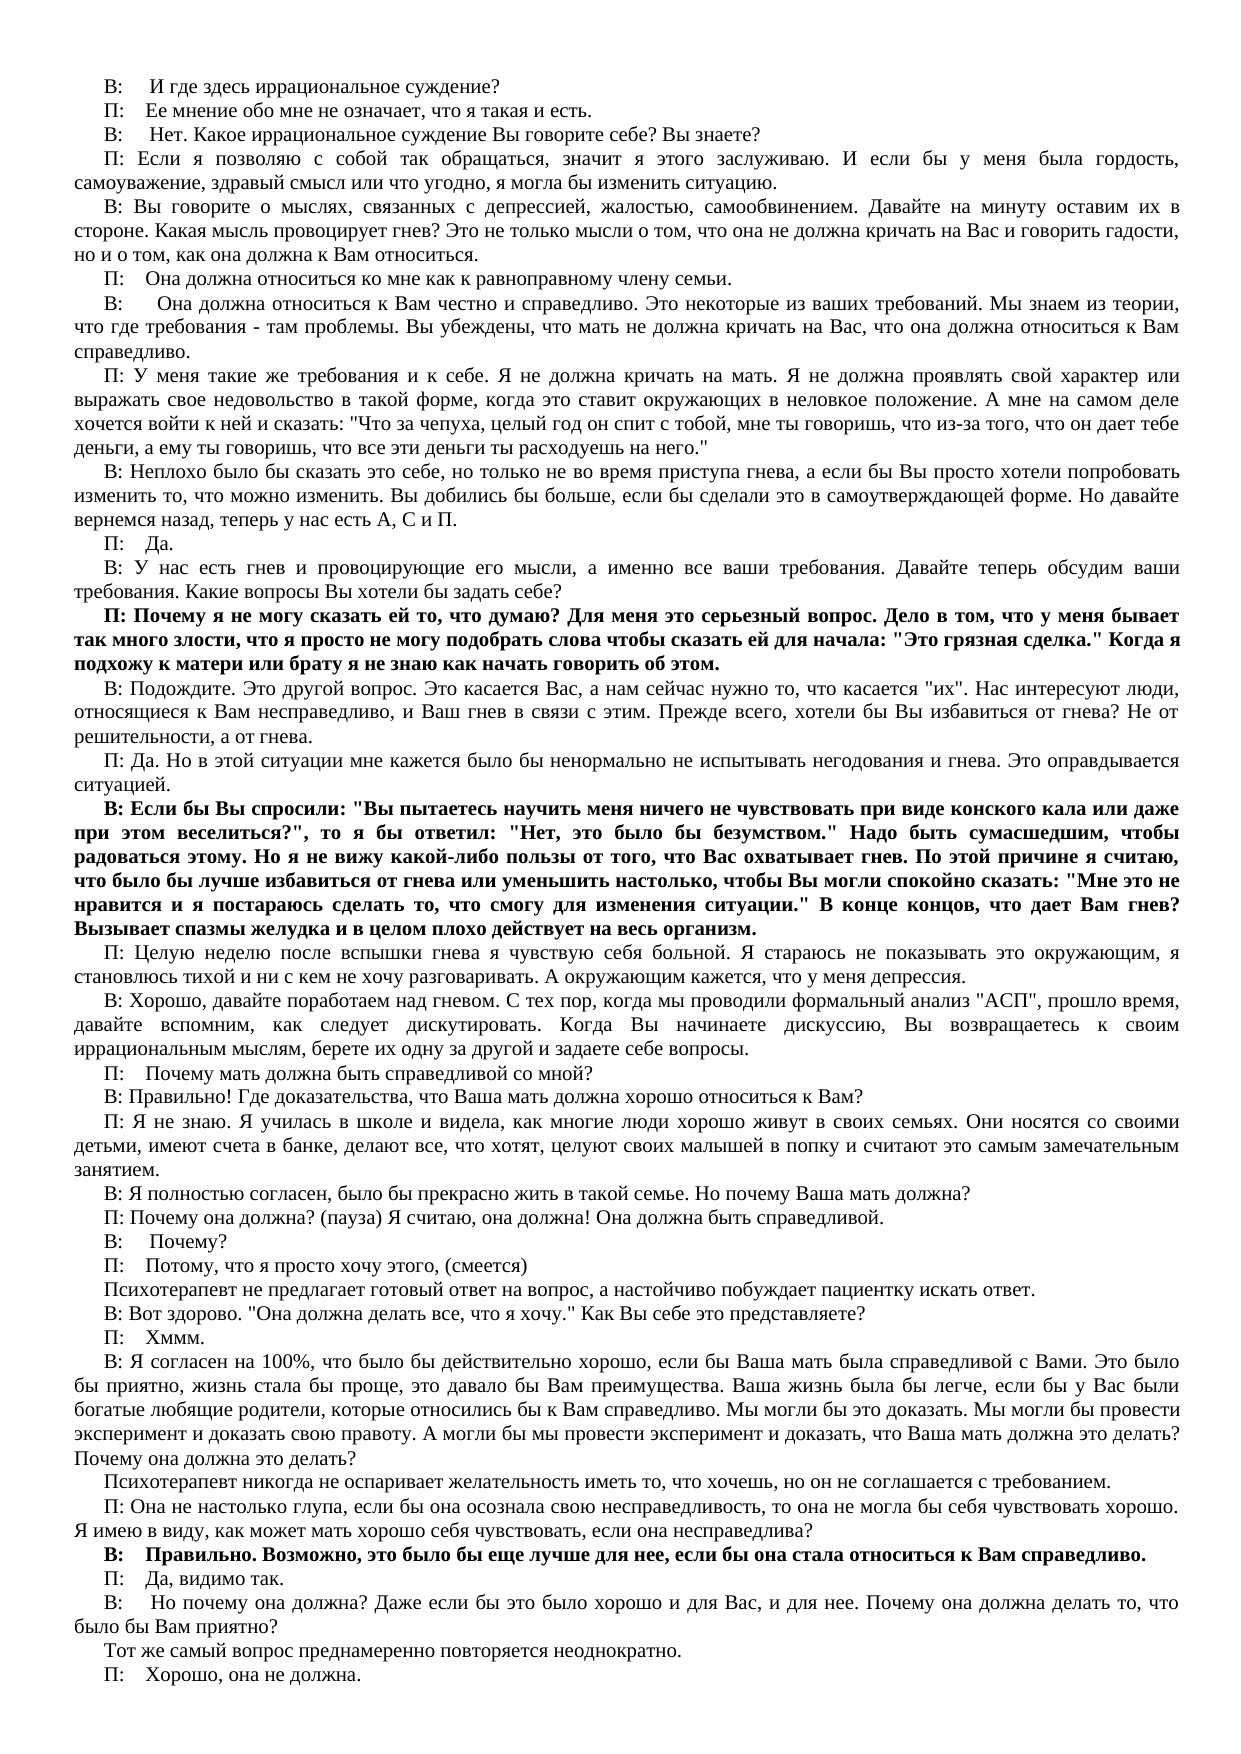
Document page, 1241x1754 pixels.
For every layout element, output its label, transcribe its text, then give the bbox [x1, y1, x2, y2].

text П: Почему мать должна быть справедливой со мной? [74, 1060, 1181, 1084]
text П: Целую неделю после вспышки гнева я чувствую себя больной. Я стараюсь не показывать это окружающим, я становлюсь тихой и ни с кем не хочу разговаривать. А окружающим кажется, что у меня депрессия. [74, 940, 1181, 988]
text Тот же самый вопрос преднамеренно повторяется неоднократно. [74, 1638, 1181, 1662]
text В: Я полностью согласен, было бы прекрасно жить в такой семье. Но почему Ваша мать должна? [74, 1181, 1181, 1205]
text П: Если я позволяю с собой так обращаться, значит я этого заслуживаю. И если бы у меня была гордость, самоуважение, здравый смысл или что угодно, я могла бы изменить ситуацию. [74, 146, 1181, 194]
text П: Да. Но в этой ситуации мне кажется было бы ненормально не испытывать негодования и гнева. Это оправдывается ситуацией. [74, 748, 1181, 796]
text П: Она не настолько глупа, если бы она осознала свою несправедливость, то она не могла бы себя чувствовать хорошо. Я имею в виду, как может мать хорошо себя чувствовать, если она несправедлива? [74, 1493, 1181, 1542]
text П: Почему я не могу сказать ей то, что думаю? Для меня это серьезный вопрос. Дело в том, что у меня бывает так много злости, что я просто не могу подобрать слова чтобы сказать ей для начала: "Это грязная сделка." Когда я подхожу к матери или брату я не знаю как начать говорить об этом. [74, 603, 1181, 675]
text В: Я согласен на 100%, что было бы действительно хорошо, если бы Ваша мать была справедливой с Вами. Это было бы приятно, жизнь стала бы проще, это давало бы Вам преимущества. Ваша жизнь была бы легче, если бы у Вас были богатые любящие родители, которые относились бы к Вам справедливо. Мы могли бы это доказать. Мы могли бы провести эксперимент и доказать свою правоту. А могли бы мы провести эксперимент и доказать, что Ваша мать должна это делать? Почему она должна это делать? [74, 1349, 1181, 1469]
text П: Хммм. [74, 1325, 1181, 1349]
text Психотерапевт никогда не оспаривает желательность иметь то, что хочешь, но он не соглашается с требованием. [74, 1469, 1181, 1493]
text П: Почему она должна? (пауза) Я считаю, она должна! Она должна быть справедливой. [74, 1205, 1181, 1229]
text Психотерапевт не предлагает готовый ответ на вопрос, а настойчиво побуждает пациентку искать ответ. [74, 1277, 1181, 1301]
text В: Подождите. Это другой вопрос. Это касается Вас, а нам сейчас нужно то, что касается "их". Нас интересуют люди, относящиеся к Вам несправедливо, и Ваш гнев в связи с этим. Прежде всего, хотели бы Вы избавиться от гнева? Не от решительности, а от гнева. [74, 675, 1181, 748]
text П: Ее мнение обо мне не означает, что я такая и есть. [74, 98, 1181, 122]
text В: Но почему она должна? Даже если бы это было хорошо и для Вас, и для нее. Почему она должна делать то, что было бы Вам приятно? [74, 1590, 1181, 1638]
text В: Правильно. Возможно, это было бы еще лучше для нее, если бы она стала относиться к Вам справедливо. [74, 1542, 1181, 1566]
text П: Потому, что я просто хочу этого, (смеется) [74, 1253, 1181, 1277]
text П: У меня такие же требования и к себе. Я не должна кричать на мать. Я не должна проявлять свой характер или выражать свое недовольство в такой форме, когда это ставит окружающих в неловкое положение. А мне на самом деле хочется войти к ней и сказать: "Что за чепуха, целый год он спит с тобой, мне ты говоришь, что из-за того, что он дает тебе деньги, а ему ты говоришь, что все эти деньги ты расходуешь на него." [74, 363, 1181, 459]
text В: Правильно! Где доказательства, что Ваша мать должна хорошо относиться к Вам? [74, 1084, 1181, 1108]
text В: У нас есть гнев и провоцирующие его мысли, а именно все ваши требования. Давайте теперь обсудим ваши требования. Какие вопросы Вы хотели бы задать себе? [74, 555, 1181, 603]
text В: И где здесь иррациональное суждение? [74, 74, 1181, 98]
text П: Я не знаю. Я училась в школе и видела, как многие люди хорошо живут в своих семьях. Они носятся со своими детьми, имеют счета в банке, делают все, что хотят, целуют своих малышей в попку и считают это самым замечательным занятием. [74, 1108, 1181, 1181]
text В: Вы говорите о мыслях, связанных с депрессией, жалостью, самообвинением. Давайте на минуту оставим их в стороне. Какая мысль провоцирует гнев? Это не только мысли о том, что она не должна кричать на Вас и говорить гадости, но и о том, как она должна к Вам относиться. [74, 194, 1181, 266]
text В: Почему? [74, 1229, 1181, 1253]
text В: Нет. Какое иррациональное суждение Вы говорите себе? Вы знаете? [74, 122, 1181, 146]
text В: Если бы Вы спросили: "Вы пытаетесь научить меня ничего не чувствовать при виде конского кала или даже при этом веселиться?", то я бы ответил: "Нет, это было бы безумством." Надо быть сумасшедшим, чтобы радоваться этому. Но я не вижу какой-либо пользы от того, что Вас охватывает гнев. По этой причине я считаю, что было бы лучше избавиться от гнева или уменьшить настолько, чтобы Вы могли спокойно сказать: "Мне это не нравится и я постараюсь сделать то, что смогу для изменения ситуации." В конце концов, что дает Вам гнев? Вызывает спазмы желудка и в целом плохо действует на весь организм. [74, 796, 1181, 940]
text В: Она должна относиться к Вам честно и справедливо. Это некоторые из ваших требований. Мы знаем из теории, что где требования - там проблемы. Вы убеждены, что мать не должна кричать на Вас, что она должна относиться к Вам справедливо. [74, 290, 1181, 363]
text П: Она должна относиться ко мне как к равноправному члену семьи. [74, 266, 1181, 290]
text П: Да. [74, 531, 1181, 555]
text П: Да, видимо так. [74, 1566, 1181, 1590]
text В: Неплохо было бы сказать это себе, но только не во время приступа гнева, а если бы Вы просто хотели попробовать изменить то, что можно изменить. Вы добились бы больше, если бы сделали это в самоутверждающей форме. Но давайте вернемся назад, теперь у нас есть А, С и П. [74, 459, 1181, 531]
text В: Хорошо, давайте поработаем над гневом. С тех пор, когда мы проводили формальный анализ "АСП", прошло время, давайте вспомним, как следует дискутировать. Когда Вы начинаете дискуссию, Вы возвращаетесь к своим иррациональным мыслям, берете их одну за другой и задаете себе вопросы. [74, 988, 1181, 1060]
text В: Вот здорово. "Она должна делать все, что я хочу." Как Вы себе это представляете? [74, 1301, 1181, 1325]
text П: Хорошо, она не должна. [74, 1662, 1181, 1686]
